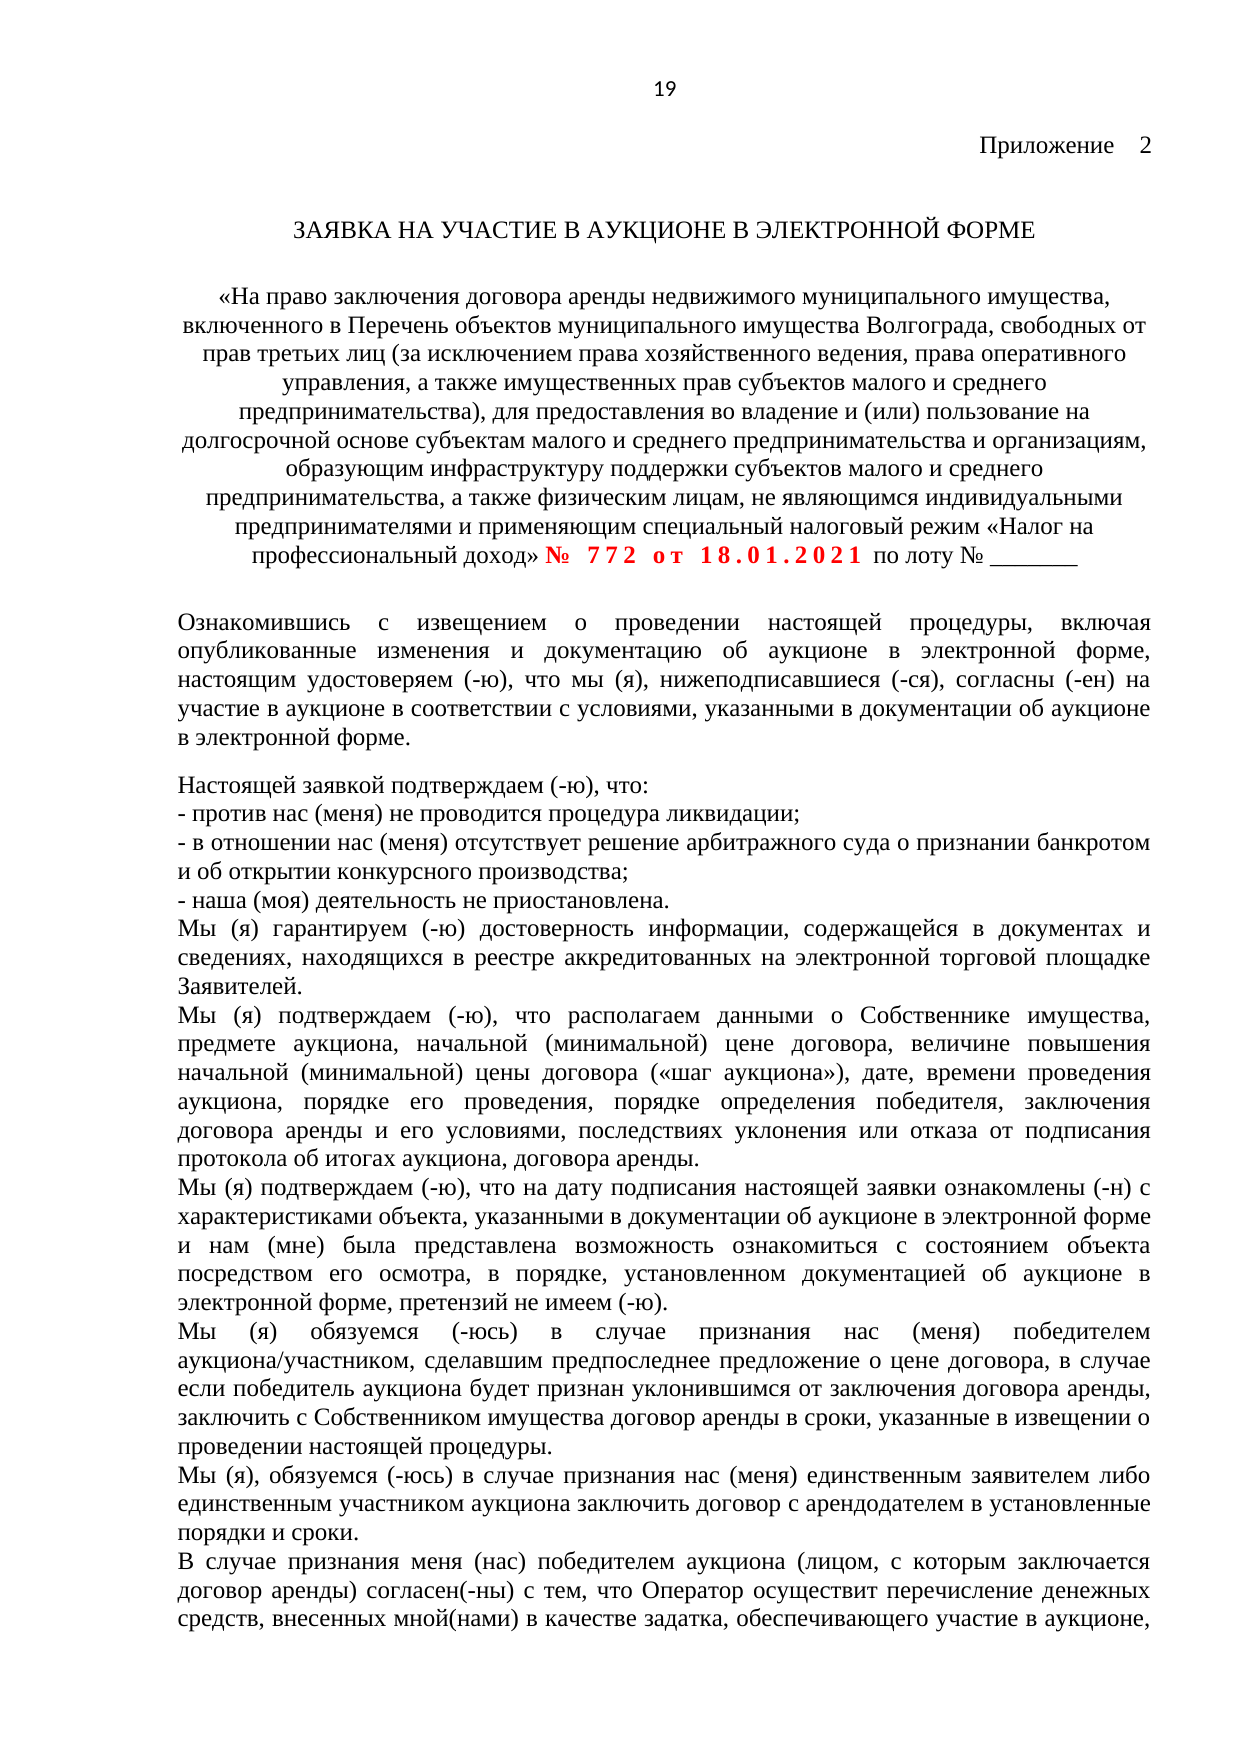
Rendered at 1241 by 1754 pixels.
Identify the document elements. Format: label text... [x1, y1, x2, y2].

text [177, 1546, 1152, 1632]
text «На право заключения договора аренды недвижимого муниципального имущества, включенного в Перечень объектов муниципального имущества Волгограда, свободных от прав третьих лиц (за исключением права хозяйственного ведения, права оперативного управления, а также имущественных прав субъектов малого и среднего предпринимательства), для предоставления во владение и (или) пользование на долгосрочной основе субъектам малого и среднего предпринимательства и организациям, образующим инфраструктуру поддержки субъектов малого и среднего предпринимательства, а также физическим лицам, не являющимся индивидуальными предпринимателями и применяющим специальный налоговый режим «Налог на профессиональный доход» № 772 от 18.01.2021 по лоту № _______ [177, 281, 1152, 568]
text ЗАЯВКА НА УЧАСТИЕ В АУКЦИОНЕ В ЭЛЕКТРОННОЙ ФОРМЕ [177, 215, 1152, 244]
text Мы (я) гарантируем (-ю) достоверность информации, содержащейся в документах и сведениях, находящихся в реестре аккредитованных на электронной торговой площадке Заявителей. [177, 913, 1152, 1000]
text Настоящей заявкой подтверждаем (-ю), что: [177, 770, 1152, 798]
text - наша (моя) деятельность не приостановлена. [177, 885, 1152, 913]
text Ознакомившись с извещением о проведении настоящей процедуры, включая опубликованные изменения и документацию об аукционе в электронной форме, настоящим удостоверяем (-ю), что мы (я), нижеподписавшиеся (-ся), согласны (-ен) на участие в аукционе в соответствии с условиями, указанными в документации об аукционе в электронной форме. [177, 607, 1152, 751]
text - против нас (меня) не проводится процедура ликвидации; [177, 798, 1152, 827]
text Приложение 2 [177, 130, 1152, 158]
text Мы (я) подтверждаем (-ю), что на дату подписания настоящей заявки ознакомлены (-н) с характеристиками объекта, указанными в документации об аукционе в электронной форме и нам (мне) была представлена возможность ознакомиться с состоянием объекта посредством его осмотра, в порядке, установленном документацией об аукционе в электронной форме, претензий не имеем (-ю). [177, 1172, 1152, 1316]
text Мы (я), обязуемся (-юсь) в случае признания нас (меня) единственным заявителем либо единственным участником аукциона заключить договор с арендодателем в установленные порядки и сроки. [177, 1460, 1152, 1546]
text - в отношении нас (меня) отсутствует решение арбитражного суда о признании банкротом и об открытии конкурсного производства; [177, 827, 1152, 885]
text Мы (я) обязуемся (-юсь) в случае признания нас (меня) победителем аукциона/участником, сделавшим предпоследнее предложение о цене договора, в случае если победитель аукциона будет признан уклонившимся от заключения договора аренды, заключить с Собственником имущества договор аренды в сроки, указанные в извещении о проведении настоящей процедуры. [177, 1316, 1152, 1460]
text Мы (я) подтверждаем (-ю), что располагаем данными о Собственнике имущества, предмете аукциона, начальной (минимальной) цене договора, величине повышения начальной (минимальной) цены договора («шаг аукциона»), дате, времени проведения аукциона, порядке его проведения, порядке определения победителя, заключения договора аренды и его условиями, последствиях уклонения или отказа от подписания протокола об итогах аукциона, договора аренды. [177, 1000, 1152, 1172]
